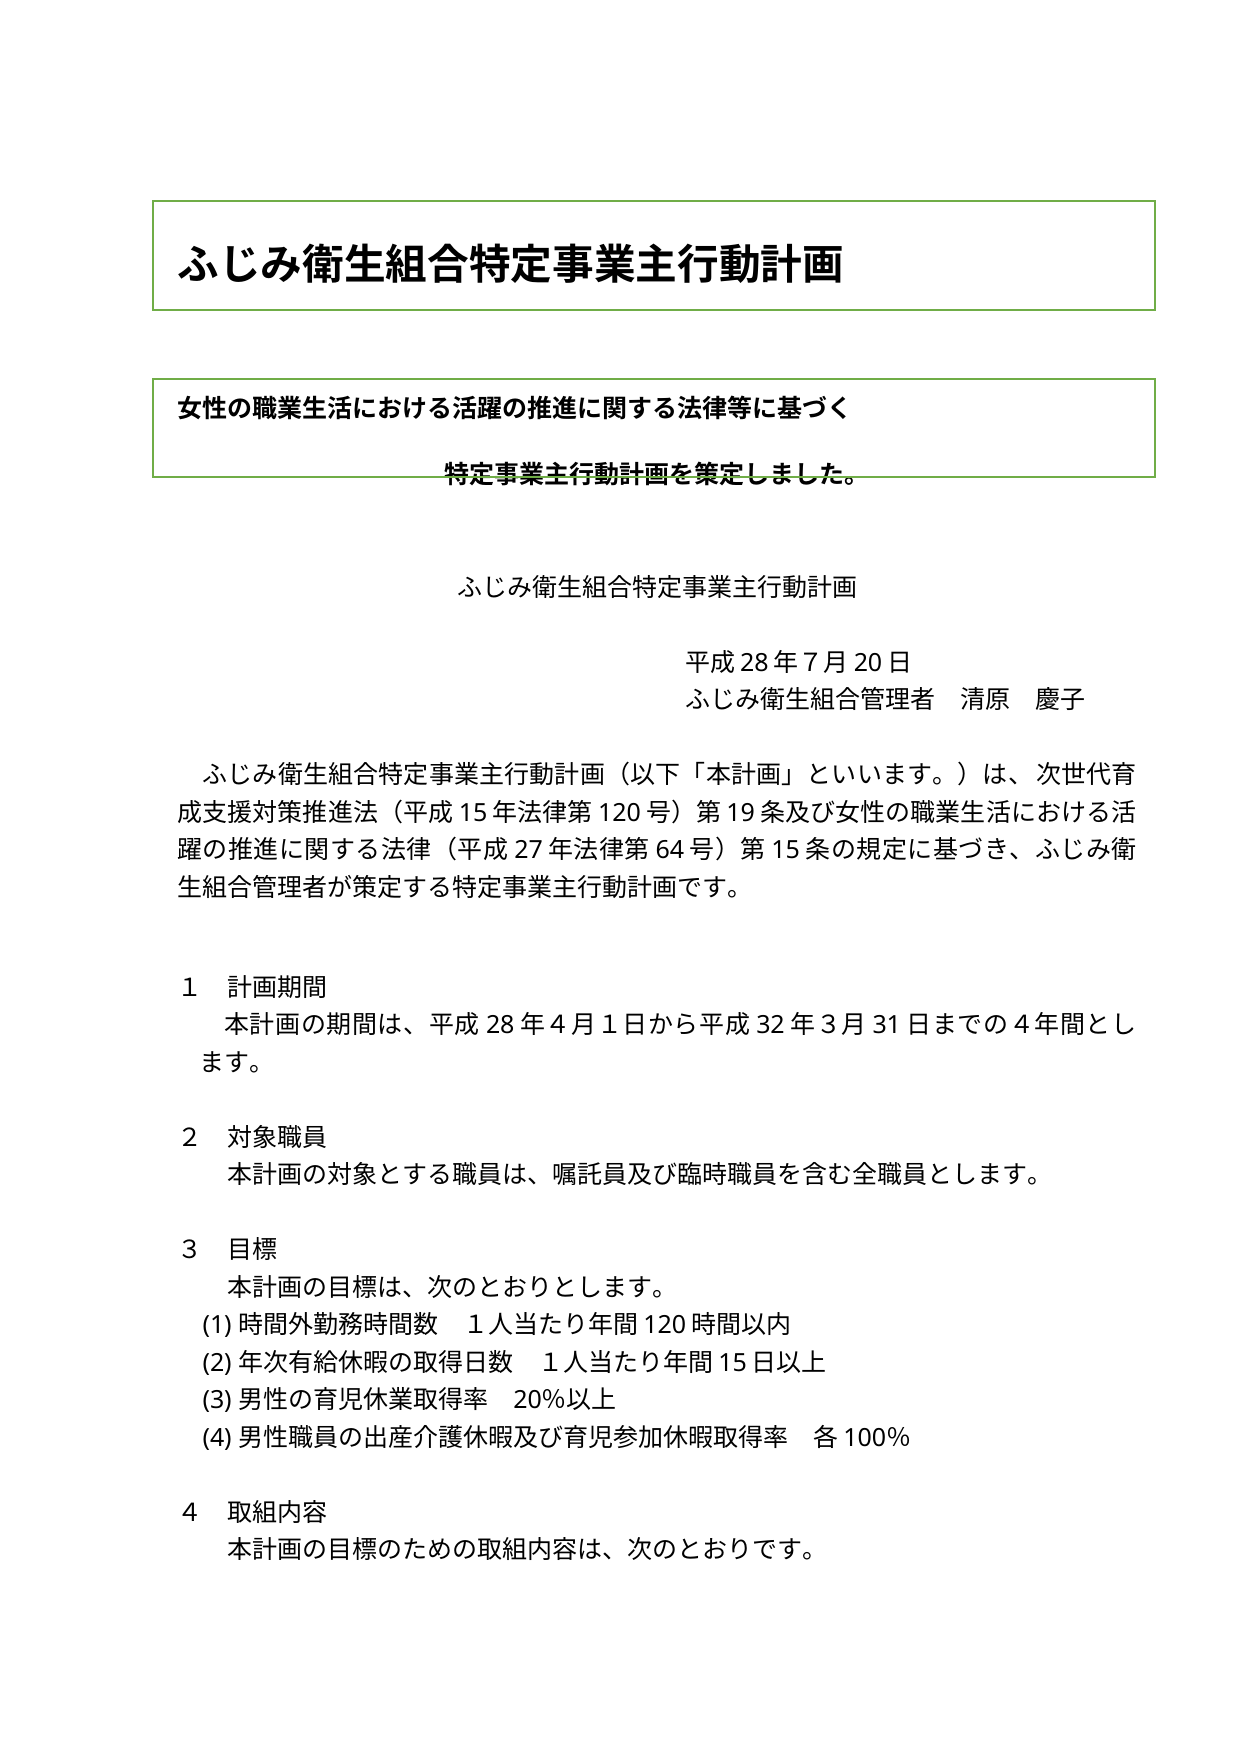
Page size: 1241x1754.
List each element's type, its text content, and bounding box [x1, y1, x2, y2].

text １ 計画期間 [177, 967, 1137, 1004]
text 本計画の対象とする職員は、嘱託員及び臨時職員を含む全職員とします。 [177, 1154, 1137, 1192]
text ふじみ衛生組合特定事業主行動計画 [177, 567, 1137, 604]
text (3) 男性の育児休業取得率 20％以上 [177, 1379, 1137, 1417]
text ３ 目標 [177, 1229, 1137, 1267]
text ふじみ衛生組合特定事業主行動計画（以下「本計画」といいます。）は、次世代育成支援対策推進法（平成15年法律第120号）第19条及び女性の職業生活における活躍の推進に関する法律（平成27年法律第64号）第15条の規定に基づき、ふじみ衛生組合管理者が策定する特定事業主行動計画です。 [177, 754, 1137, 904]
text 本計画の目標のための取組内容は、次のとおりです。 [177, 1529, 1137, 1567]
text (1) 時間外勤務時間数 １人当たり年間120時間以内 [177, 1304, 1137, 1342]
text 本計画の目標は、次のとおりとします。 [177, 1267, 1137, 1304]
text 特定事業主行動計画を策定しました。 [177, 478, 1137, 492]
text 本計画の期間は、平成28年４月１日から平成32年３月31日までの４年間とします。 [199, 1004, 1137, 1079]
text ふじみ衛生組合特定事業主行動計画 [177, 217, 1137, 292]
text ４ 取組内容 [177, 1492, 1137, 1529]
text 特定事業主行動計画を策定しました。 [177, 454, 1137, 476]
text 平成28年７月20日 [177, 642, 1137, 679]
text 女性の職業生活における活躍の推進に関する法律等に基づく武蔵野市とのごみ処理相互支援 [177, 388, 1137, 425]
text ２ 対象職員 [177, 1117, 1137, 1154]
text (4) 男性職員の出産介護休暇及び育児参加休暇取得率 各100％ [177, 1417, 1137, 1454]
text ふじみ衛生組合管理者 清原 慶子 [177, 679, 1137, 717]
text (2) 年次有給休暇の取得日数 １人当たり年間15日以上 [177, 1342, 1137, 1379]
